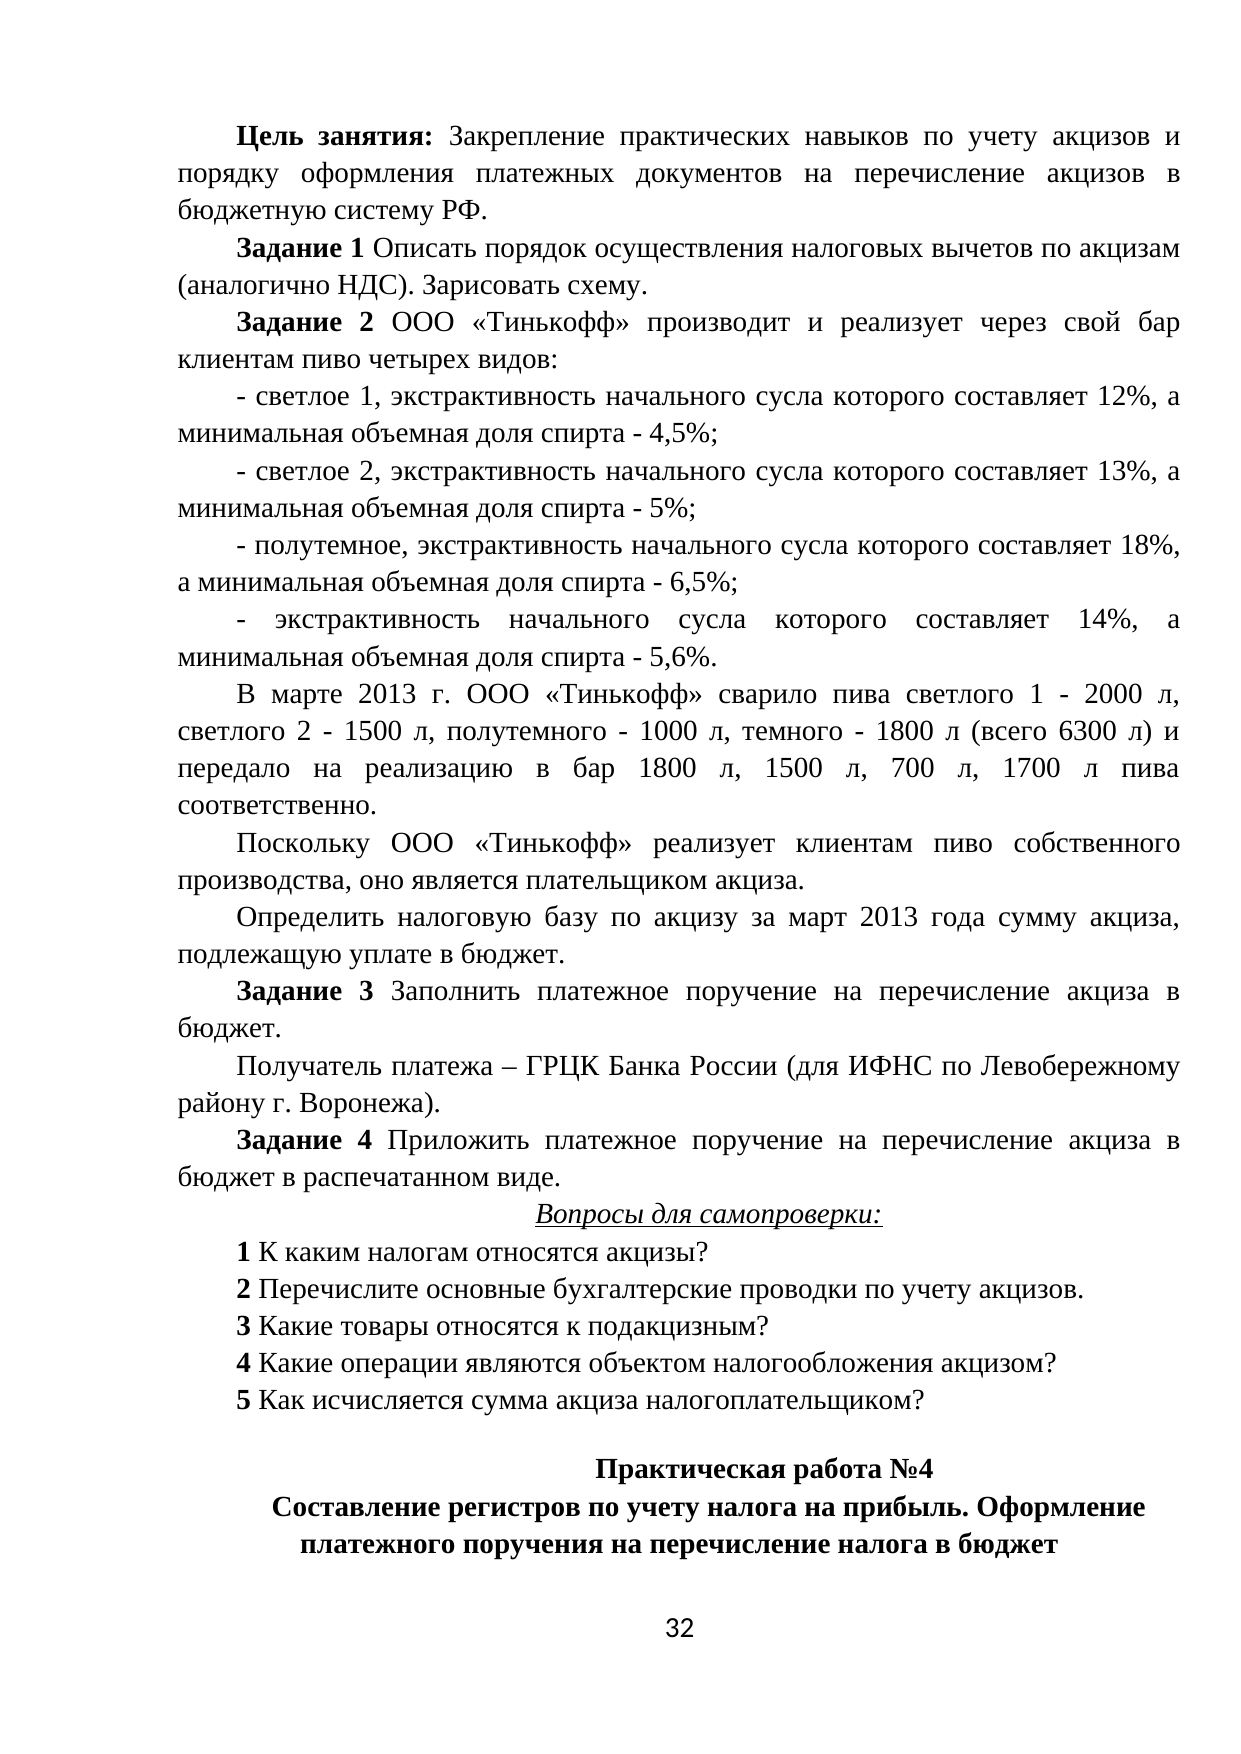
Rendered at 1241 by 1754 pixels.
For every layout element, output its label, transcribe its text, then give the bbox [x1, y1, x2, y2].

text Получатель платежа – ГРЦК Банка России (для ИФНС по Левобережному району г. Воронежа). [177, 1048, 1181, 1118]
text 3 Какие товары относятся к подакцизным? [177, 1308, 1181, 1342]
text Составление регистров по учету налога на прибыль. Оформление платежного поручения на перечисление налога в бюджет [177, 1489, 1181, 1559]
text Задание 1 Описать порядок осуществления налоговых вычетов по акцизам (аналогично НДС). Зарисовать схему. [177, 230, 1181, 300]
text - полутемное, экстрактивность начального сусла которого составляет 18%, а минимальная объемная доля спирта - 6,5%; [177, 527, 1181, 598]
text 1 К каким налогам относятся акцизы? [177, 1234, 1181, 1267]
text - экстрактивность начального сусла которого составляет 14%, а минимальная объемная доля спирта - 5,6%. [177, 602, 1181, 672]
text Задание 2 ООО «Тинькофф» производит и реализует через свой бар клиентам пиво четырех видов: [177, 304, 1181, 375]
text Поскольку ООО «Тинькофф» реализует клиентам пиво собственного производства, оно является плательщиком акциза. [177, 825, 1181, 895]
text 2 Перечислите основные бухгалтерские проводки по учету акцизов. [177, 1271, 1181, 1304]
text 5 Как исчисляется сумма акциза налогоплательщиком? [177, 1382, 1181, 1416]
text - светлое 2, экстрактивность начального сусла которого составляет 13%, а минимальная объемная доля спирта - 5%; [177, 453, 1181, 523]
text Практическая работа №4 [177, 1452, 1181, 1485]
text Задание 4 Приложить платежное поручение на перечисление акциза в бюджет в распечатанном виде. [177, 1122, 1181, 1193]
text В марте 2013 г. ООО «Тинькофф» сварило пива светлого 1 - 2000 л, светлого 2 - 1500 л, полутемного - 1000 л, темного - 1800 л (всего 6300 л) и передало на реализацию в бар 1800 л, 1500 л, 700 л, 1700 л пива соответственно. [177, 676, 1181, 821]
text Вопросы для самопроверки: [177, 1197, 1181, 1230]
text Цель занятия: Закрепление практических навыков по учету акцизов и порядку оформления платежных документов на перечисление акцизов в бюджетную систему РФ. [177, 118, 1181, 226]
text Определить налоговую базу по акцизу за март 2013 года сумму акциза, подлежащую уплате в бюджет. [177, 899, 1181, 970]
text 4 Какие операции являются объектом налогообложения акцизом? [177, 1345, 1181, 1379]
text Задание 3 Заполнить платежное поручение на перечисление акциза в бюджет. [177, 973, 1181, 1044]
text - светлое 1, экстрактивность начального сусла которого составляет 12%, а минимальная объемная доля спирта - 4,5%; [177, 378, 1181, 449]
